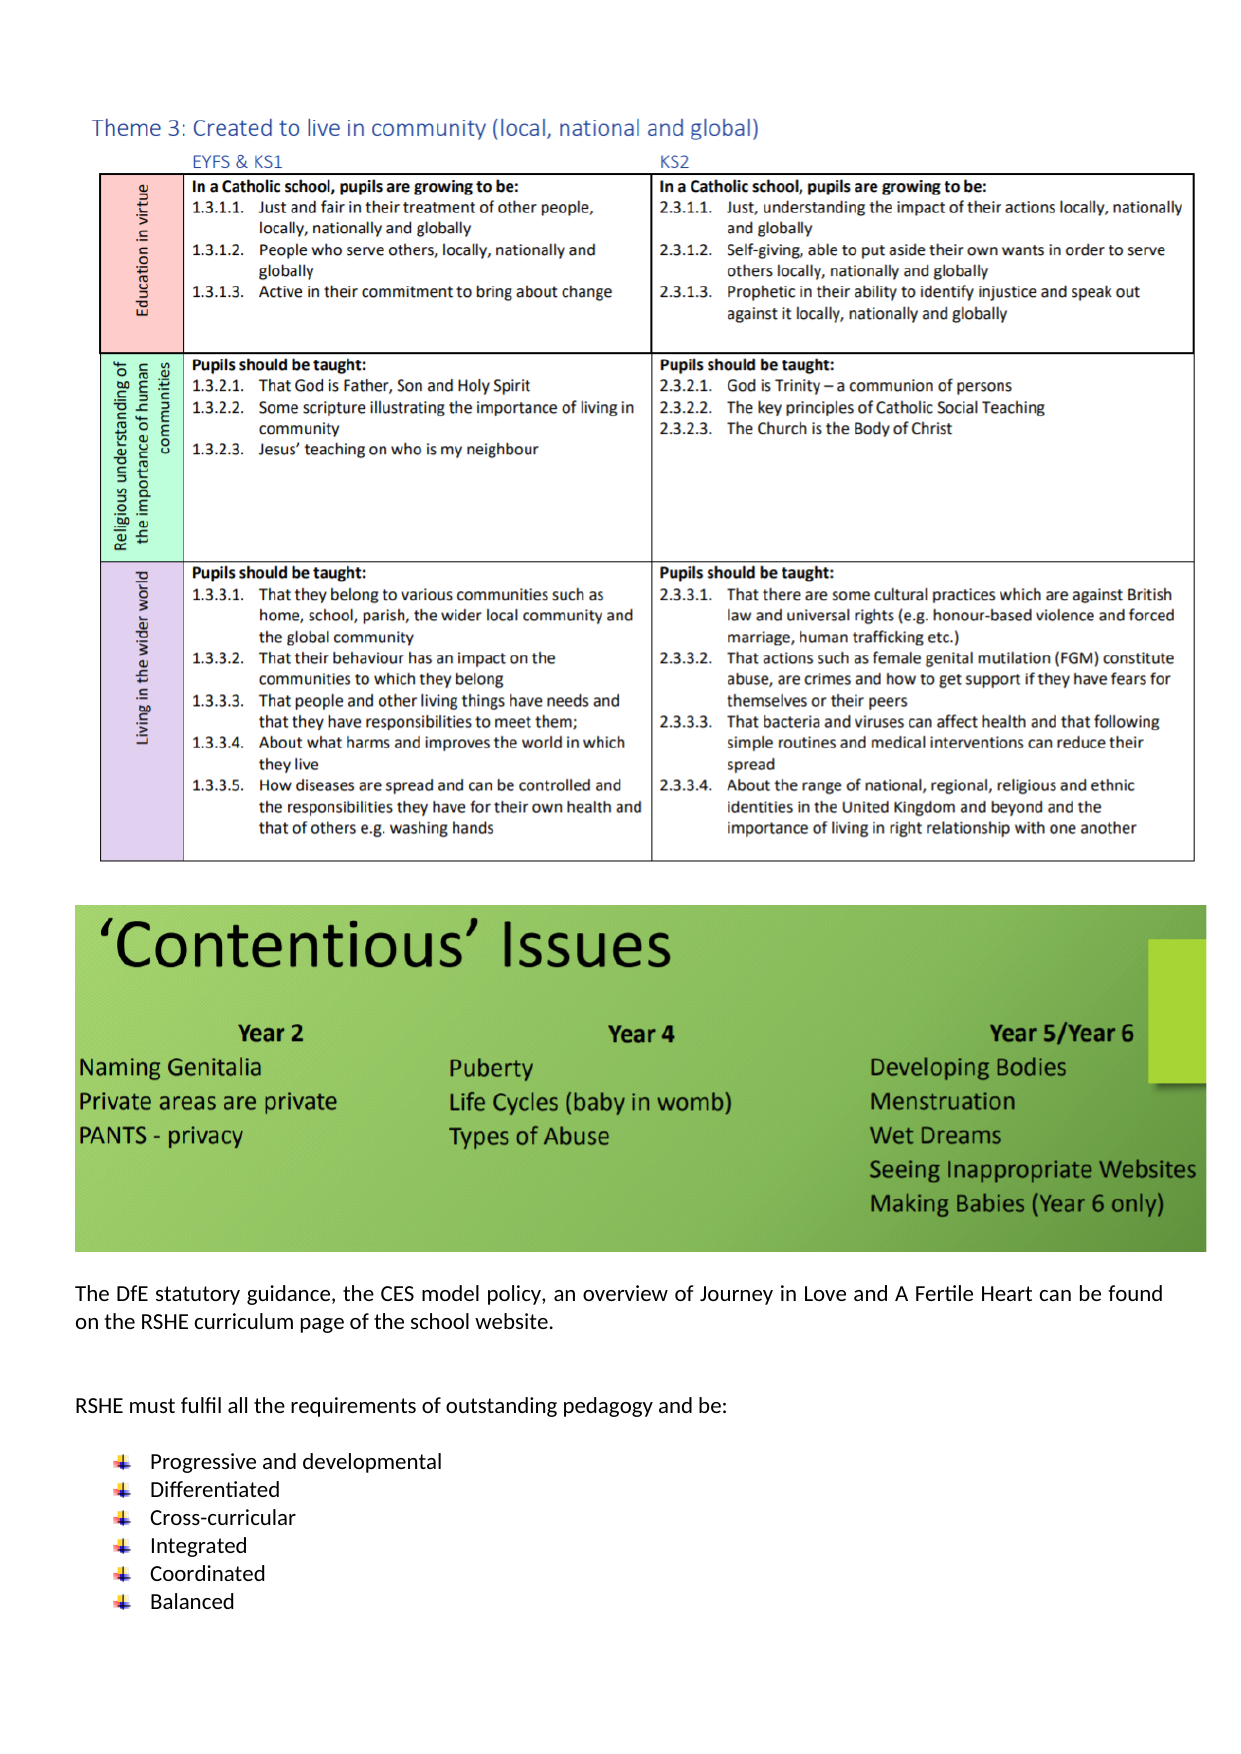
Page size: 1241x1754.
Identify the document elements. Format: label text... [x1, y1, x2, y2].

picture [75, 905, 1207, 1252]
list Differentiated [112, 1475, 1165, 1503]
picture [113, 1509, 131, 1526]
list Integrated [112, 1531, 1165, 1559]
list Cross-curricular [112, 1503, 1165, 1531]
list Progressive and developmental [112, 1447, 1165, 1475]
text The DfE statutory guidance, the CES model policy, an overview of Journey in Love and A Fertile Heart can be found on the RSHE curriculum page of the school website. [75, 1279, 1165, 1335]
picture [113, 1593, 131, 1610]
picture [75, 103, 1218, 877]
list Balanced [112, 1587, 1165, 1615]
text RSHE must fulfil all the requirements of outstanding pedagogy and be: [75, 1391, 1165, 1419]
picture [113, 1481, 131, 1498]
picture [113, 1565, 131, 1582]
picture [113, 1537, 131, 1554]
picture [113, 1453, 131, 1470]
list Coordinated [112, 1559, 1165, 1587]
